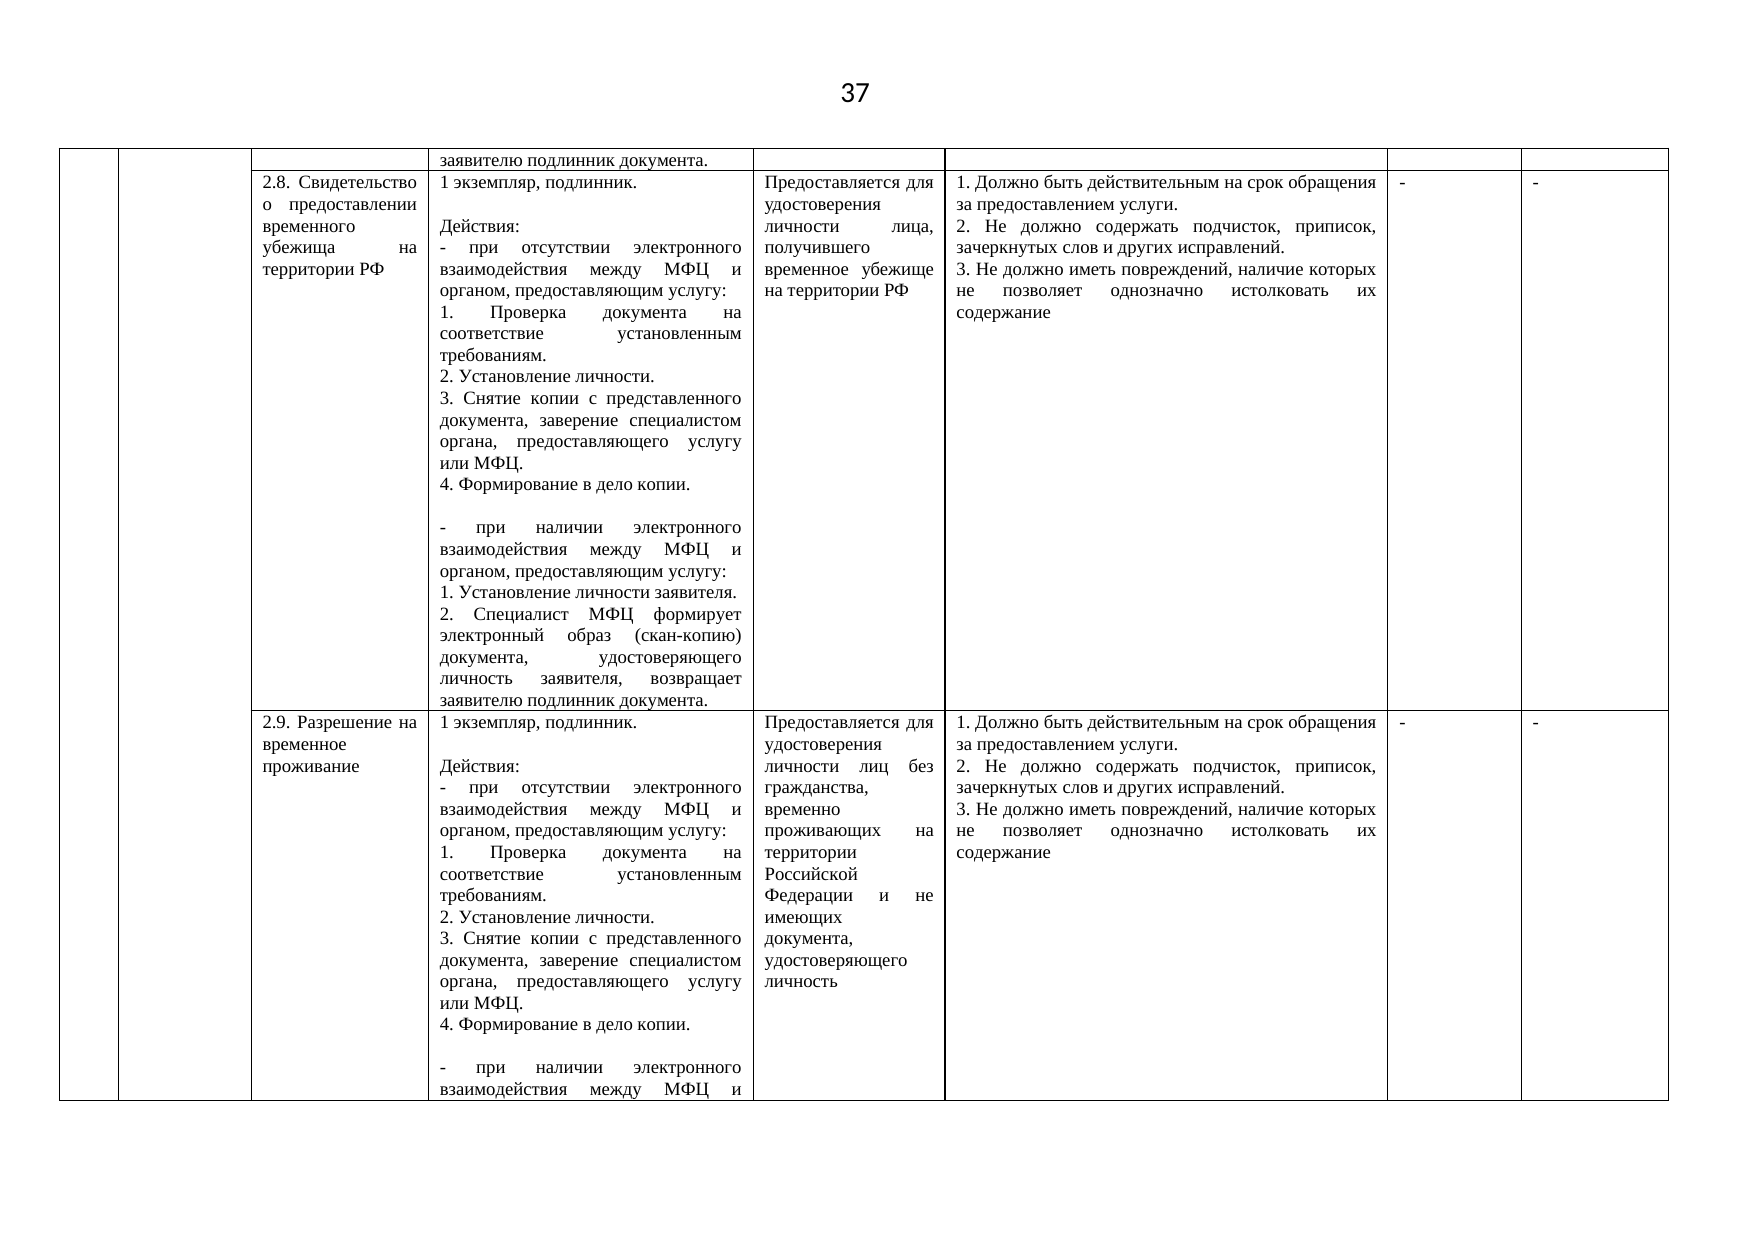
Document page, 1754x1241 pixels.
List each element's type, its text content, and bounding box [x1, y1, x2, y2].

table_cell - [1522, 149, 1668, 170]
table_cell - [1388, 171, 1521, 710]
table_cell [252, 149, 428, 170]
table_cell - [1522, 171, 1668, 710]
table_cell - [1388, 149, 1521, 170]
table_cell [754, 149, 944, 170]
table_cell - [1522, 711, 1668, 1099]
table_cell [252, 711, 428, 1099]
table_cell Предоставляется для удостоверения личности лица, получившего временное убежище на территории РФ [754, 171, 944, 710]
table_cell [429, 711, 753, 1099]
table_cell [946, 711, 1387, 1099]
table_cell - [1388, 711, 1521, 1099]
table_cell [946, 149, 1387, 170]
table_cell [754, 711, 944, 1099]
table_cell 2.8. Свидетельство о предоставлении временного убежища на территории РФ [252, 171, 428, 710]
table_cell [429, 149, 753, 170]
